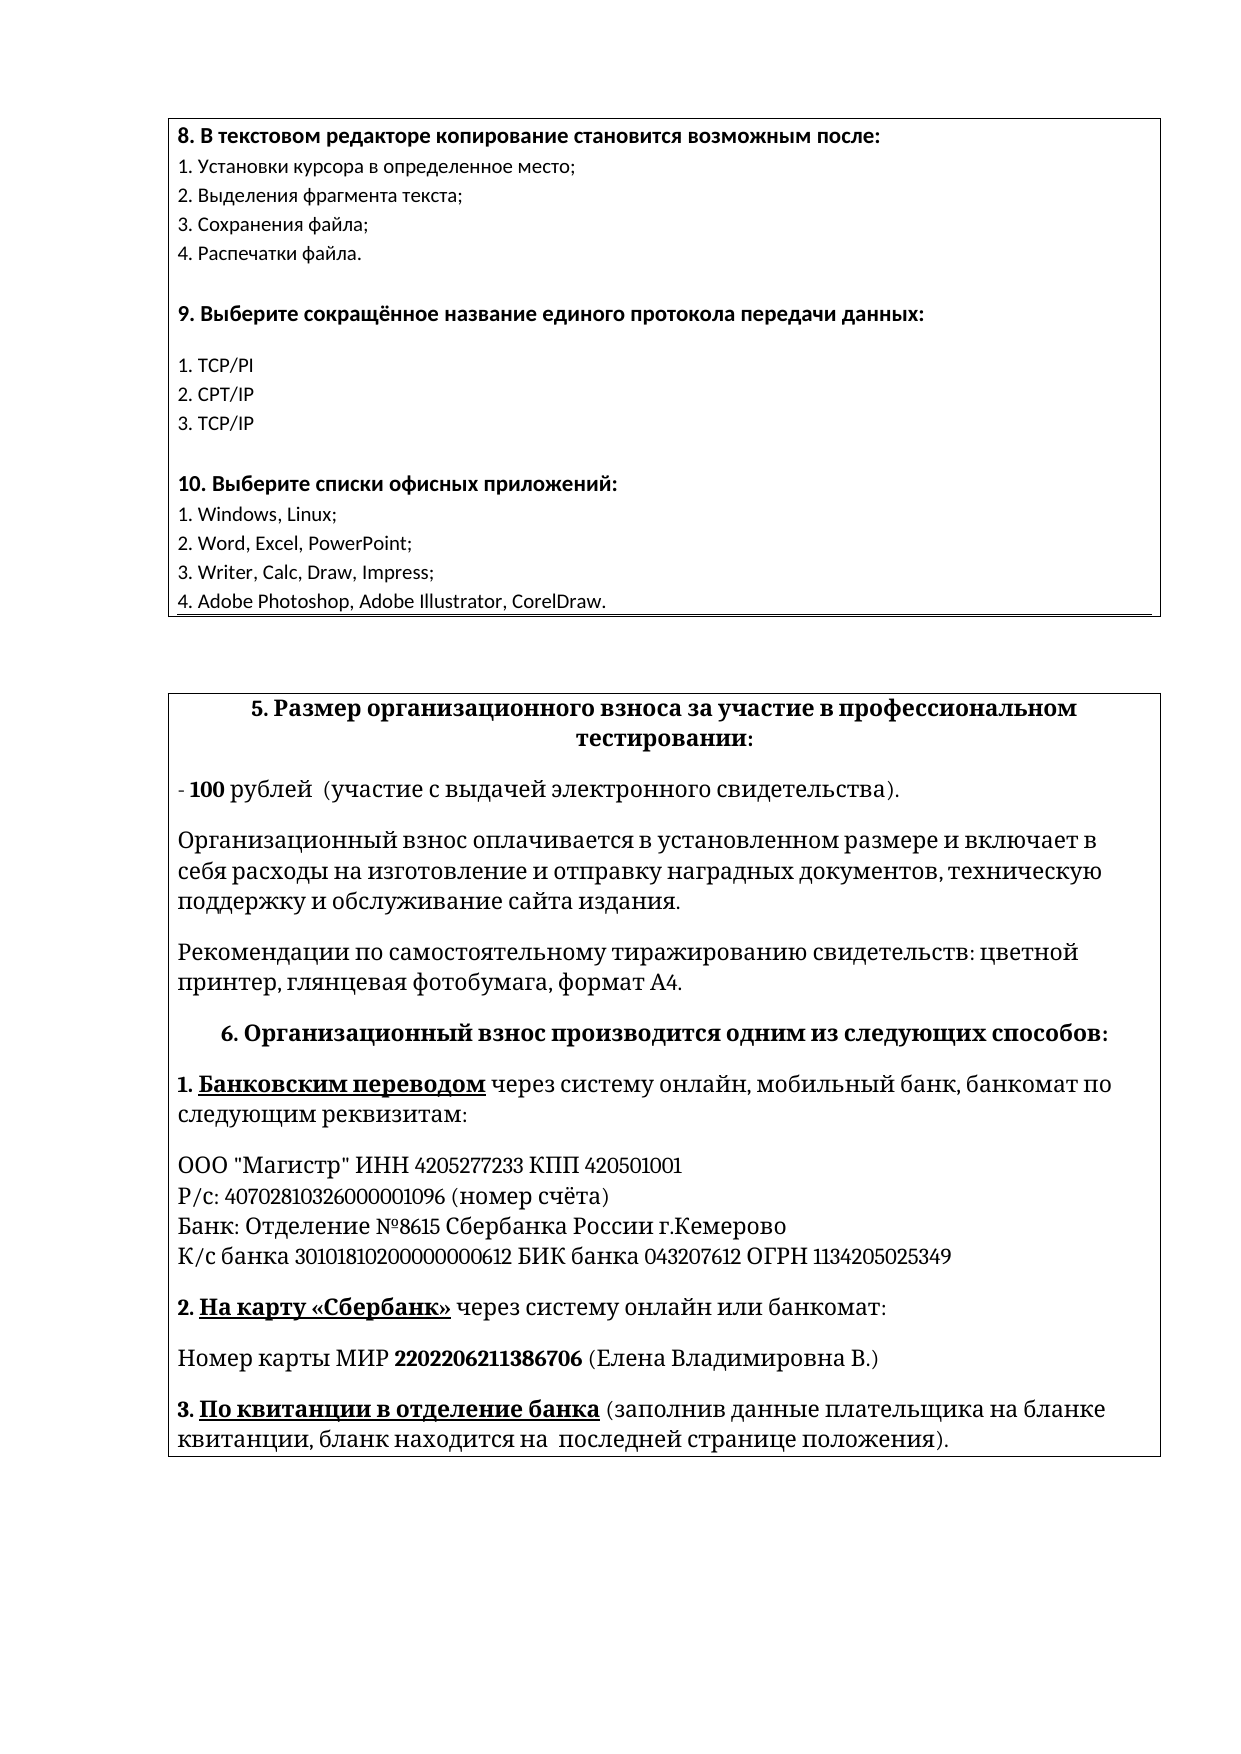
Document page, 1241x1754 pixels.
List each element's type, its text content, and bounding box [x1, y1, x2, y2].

text - 100 рублей (участие с выдачей электронного свидетельства). [169, 774, 1160, 803]
text 5. Размер организационного взноса за участие в профессиональном тестировании: [169, 694, 1160, 752]
text Организационный взнос оплачивается в установленном размере и включает в себя расходы на изготовление и отправку наградных документов, техническую поддержку и обслуживание сайта издания. [169, 825, 1160, 915]
text ООО "Магистр" ИНН 4205277233 КПП 420501001 Р/с: 40702810326000001096 (номер счёта) Банк: Отделение №8615 Сбербанка России г.Кемерово К/с банка 30101810200000000612 БИК банка 043207612 ОГРН 1134205025349 [169, 1150, 1160, 1270]
text 1. TCP/PI 2. CPT/IP 3. TCP/IP 10. Выберите списки офисных приложений: 1. Windows, Linux; 2. Word, Excel, PowerPoint; 3. Writer, Calc, Draw, Impress; 4. Adobe Photoshop, Adobe Illustrator, CorelDraw. [169, 349, 1160, 616]
text Номер карты МИР 2202206211386706 (Елена Владимировна В.) [169, 1343, 1160, 1372]
text 6. Организационный взнос производится одним из следующих способов: [169, 1018, 1160, 1047]
text 3. По квитанции в отделение банка (заполнив данные плательщика на бланке квитанции, бланк находится на последней странице положения). [169, 1394, 1160, 1456]
text Рекомендации по самостоятельному тиражированию свидетельств: цветной принтер, глянцевая фотобумага, формат А4. [169, 937, 1160, 996]
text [169, 119, 1160, 327]
text 1. Банковским переводом через систему онлайн, мобильный банк, банкомат по следующим реквизитам: [169, 1069, 1160, 1128]
text 2. На карту «Сбербанк» через систему онлайн или банкомат: [169, 1292, 1160, 1321]
